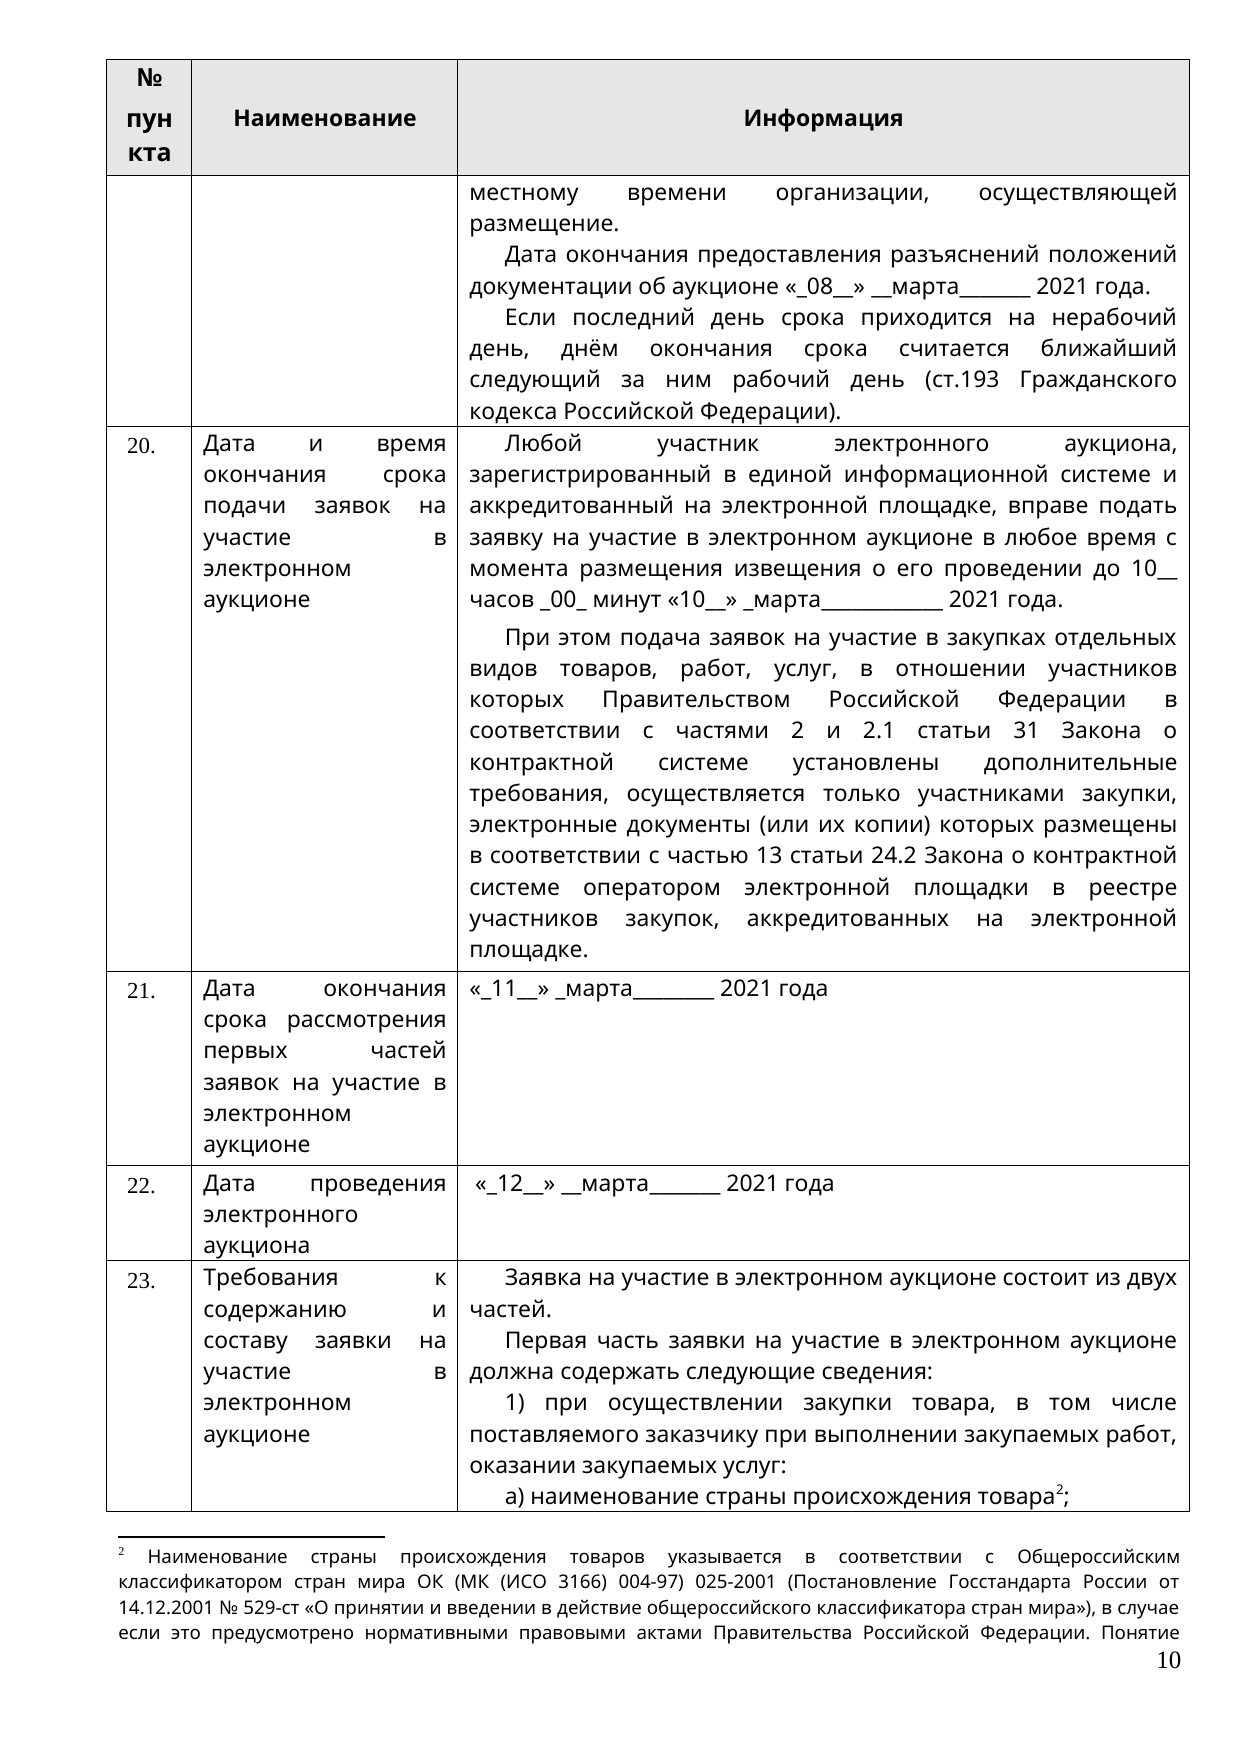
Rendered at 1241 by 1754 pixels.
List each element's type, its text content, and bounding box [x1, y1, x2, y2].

table_cell «_11__» _марта________ 2021 года [458, 972, 1189, 1165]
table_cell [107, 1166, 191, 1260]
table_header № пункта [107, 60, 191, 175]
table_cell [192, 1261, 457, 1511]
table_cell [192, 176, 457, 426]
table_cell [107, 972, 191, 1165]
table_cell Любой участник электронного аукциона, зарегистрированный в единой информационной системе и аккредитованный на электронной площадке, вправе подать заявку на участие в электронном аукционе в любое время с момента размещения извещения о его проведении до 10__ часов _00_ минут «10__» _марта____________ 2021 года. При этом подача заявок на участие в закупках отдельных видов товаров, работ, услуг, в отношении участников которых Правительством Российской Федерации в соответствии с частями 2 и 2.1 статьи 31 Закона о контрактной системе установлены дополнительные требования, осуществляется только участниками закупки, электронные документы (или их копии) которых размещены в соответствии с частью 13 статьи 24.2 Закона о контрактной системе оператором электронной площадки в реестре участников закупок, аккредитованных на электронной площадке. [458, 427, 1189, 971]
table_cell Дата проведения электронного аукциона [192, 1166, 457, 1260]
table_header Информация [458, 60, 1189, 175]
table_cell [458, 176, 1189, 426]
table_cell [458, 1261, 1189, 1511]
table_cell [107, 427, 191, 971]
table_cell Дата и время окончания срока подачи заявок на участие в электронном аукционе [192, 427, 457, 971]
table_cell Дата окончания срока рассмотрения первых частей заявок на участие в электронном аукционе [192, 972, 457, 1165]
table_cell [107, 1261, 191, 1511]
table_cell [107, 176, 191, 426]
table_header Наименование [192, 60, 457, 175]
table_cell «_12__» __марта_______ 2021 года [458, 1166, 1189, 1260]
